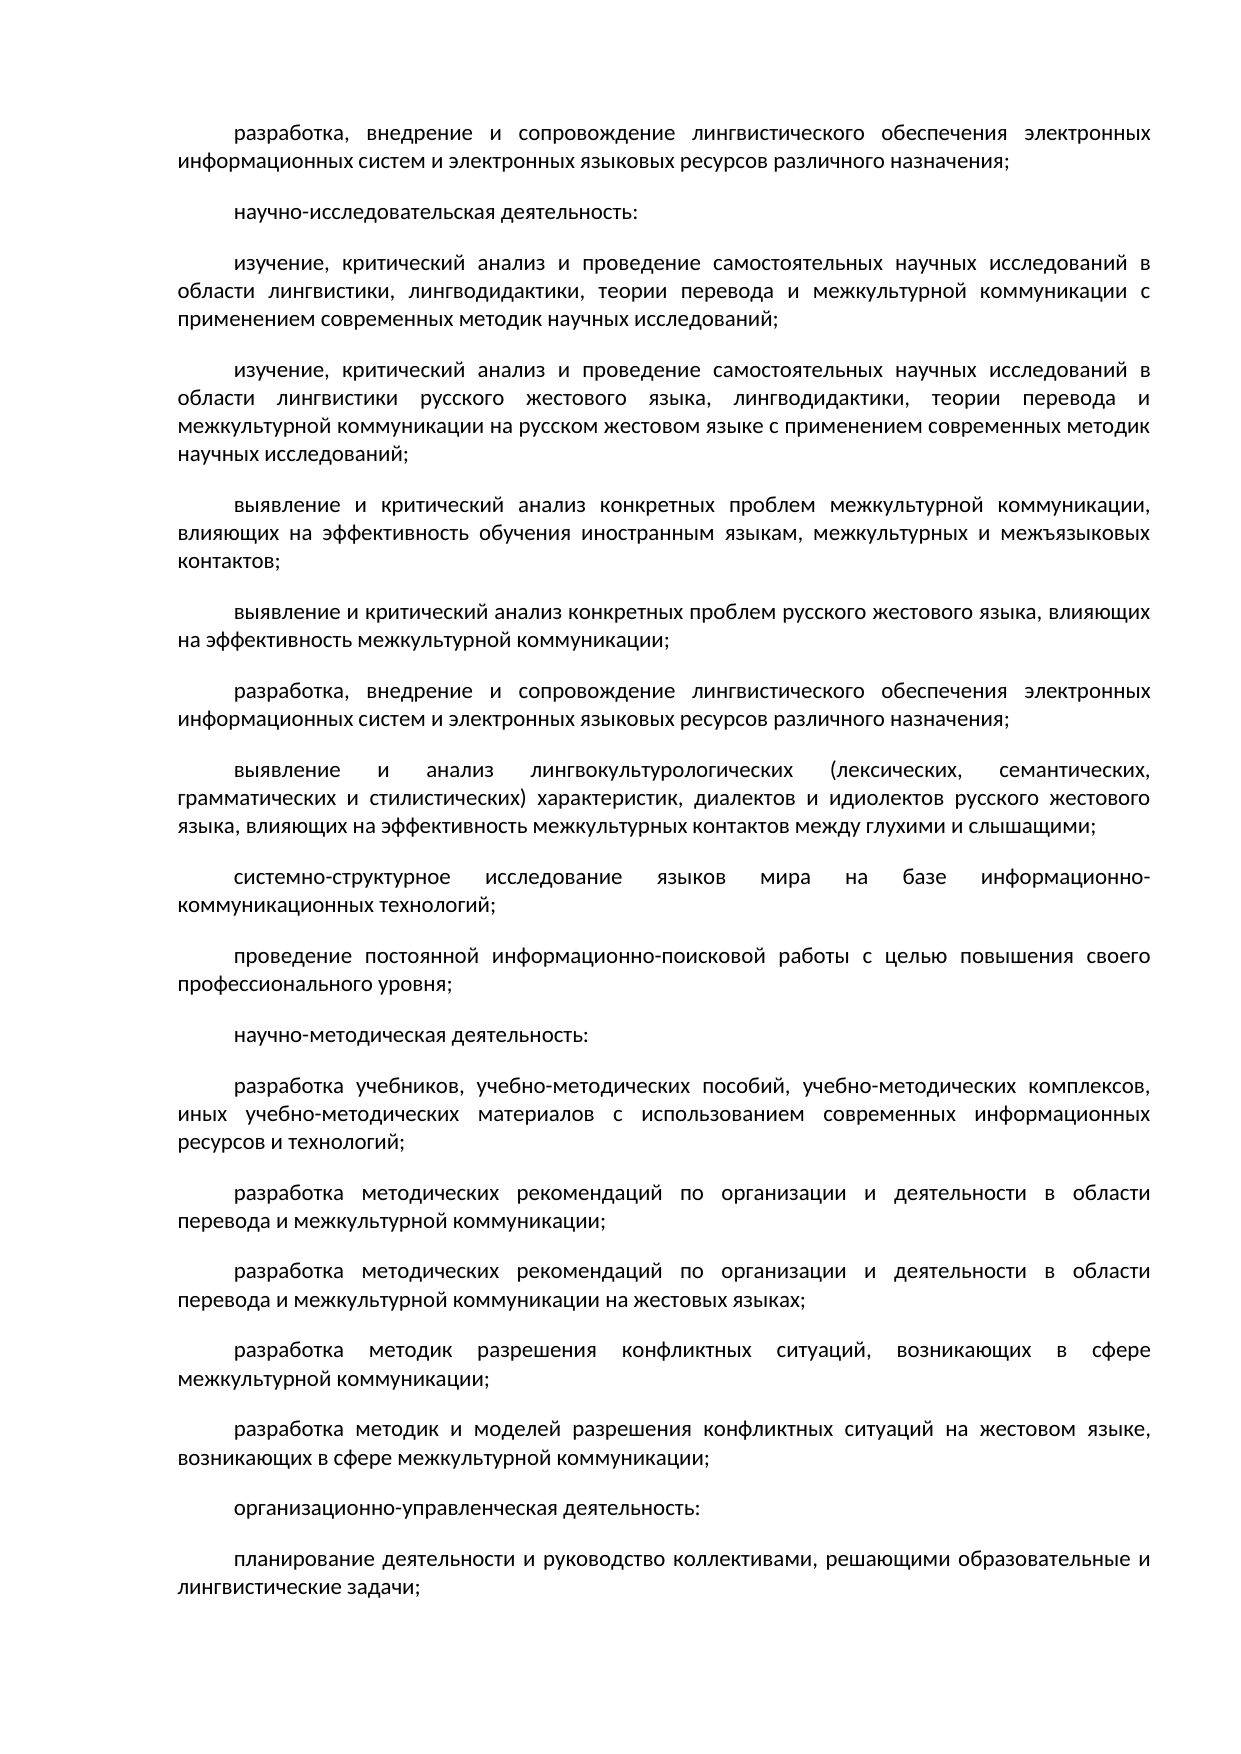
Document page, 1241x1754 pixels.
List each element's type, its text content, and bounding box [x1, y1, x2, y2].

text разработка, внедрение и сопровождение лингвистического обеспечения электронных информационных систем и электронных языковых ресурсов различного назначения; [177, 676, 1152, 732]
text разработка методик разрешения конфликтных ситуаций, возникающих в сфере межкультурной коммуникации; [177, 1336, 1152, 1392]
text системно-структурное исследование языков мира на базе информационно-коммуникационных технологий; [177, 862, 1152, 918]
text разработка методик и моделей разрешения конфликтных ситуаций на жестовом языке, возникающих в сфере межкультурной коммуникации; [177, 1414, 1152, 1471]
text разработка методических рекомендаций по организации и деятельности в области перевода и межкультурной коммуникации на жестовых языках; [177, 1257, 1152, 1313]
text разработка, внедрение и сопровождение лингвистического обеспечения электронных информационных систем и электронных языковых ресурсов различного назначения; [177, 118, 1152, 174]
text разработка методических рекомендаций по организации и деятельности в области перевода и межкультурной коммуникации; [177, 1178, 1152, 1234]
text научно-исследовательская деятельность: [177, 197, 1152, 225]
text планирование деятельности и руководство коллективами, решающими образовательные и лингвистические задачи; [177, 1544, 1152, 1601]
text изучение, критический анализ и проведение самостоятельных научных исследований в области лингвистики, лингводидактики, теории перевода и межкультурной коммуникации с применением современных методик научных исследований; [177, 248, 1152, 332]
text изучение, критический анализ и проведение самостоятельных научных исследований в области лингвистики русского жестового языка, лингводидактики, теории перевода и межкультурной коммуникации на русском жестовом языке с применением современных методик научных исследований; [177, 355, 1152, 467]
text организационно-управленческая деятельность: [177, 1493, 1152, 1522]
text проведение постоянной информационно-поисковой работы с целью повышения своего профессионального уровня; [177, 941, 1152, 997]
text выявление и критический анализ конкретных проблем русского жестового языка, влияющих на эффективность межкультурной коммуникации; [177, 597, 1152, 653]
text выявление и критический анализ конкретных проблем межкультурной коммуникации, влияющих на эффективность обучения иностранным языкам, межкультурных и межъязыковых контактов; [177, 490, 1152, 574]
text выявление и анализ лингвокультурологических (лексических, семантических, грамматических и стилистических) характеристик, диалектов и идиолектов русского жестового языка, влияющих на эффективность межкультурных контактов между глухими и слышащими; [177, 755, 1152, 839]
text научно-методическая деятельность: [177, 1020, 1152, 1048]
text разработка учебников, учебно-методических пособий, учебно-методических комплексов, иных учебно-методических материалов с использованием современных информационных ресурсов и технологий; [177, 1071, 1152, 1155]
